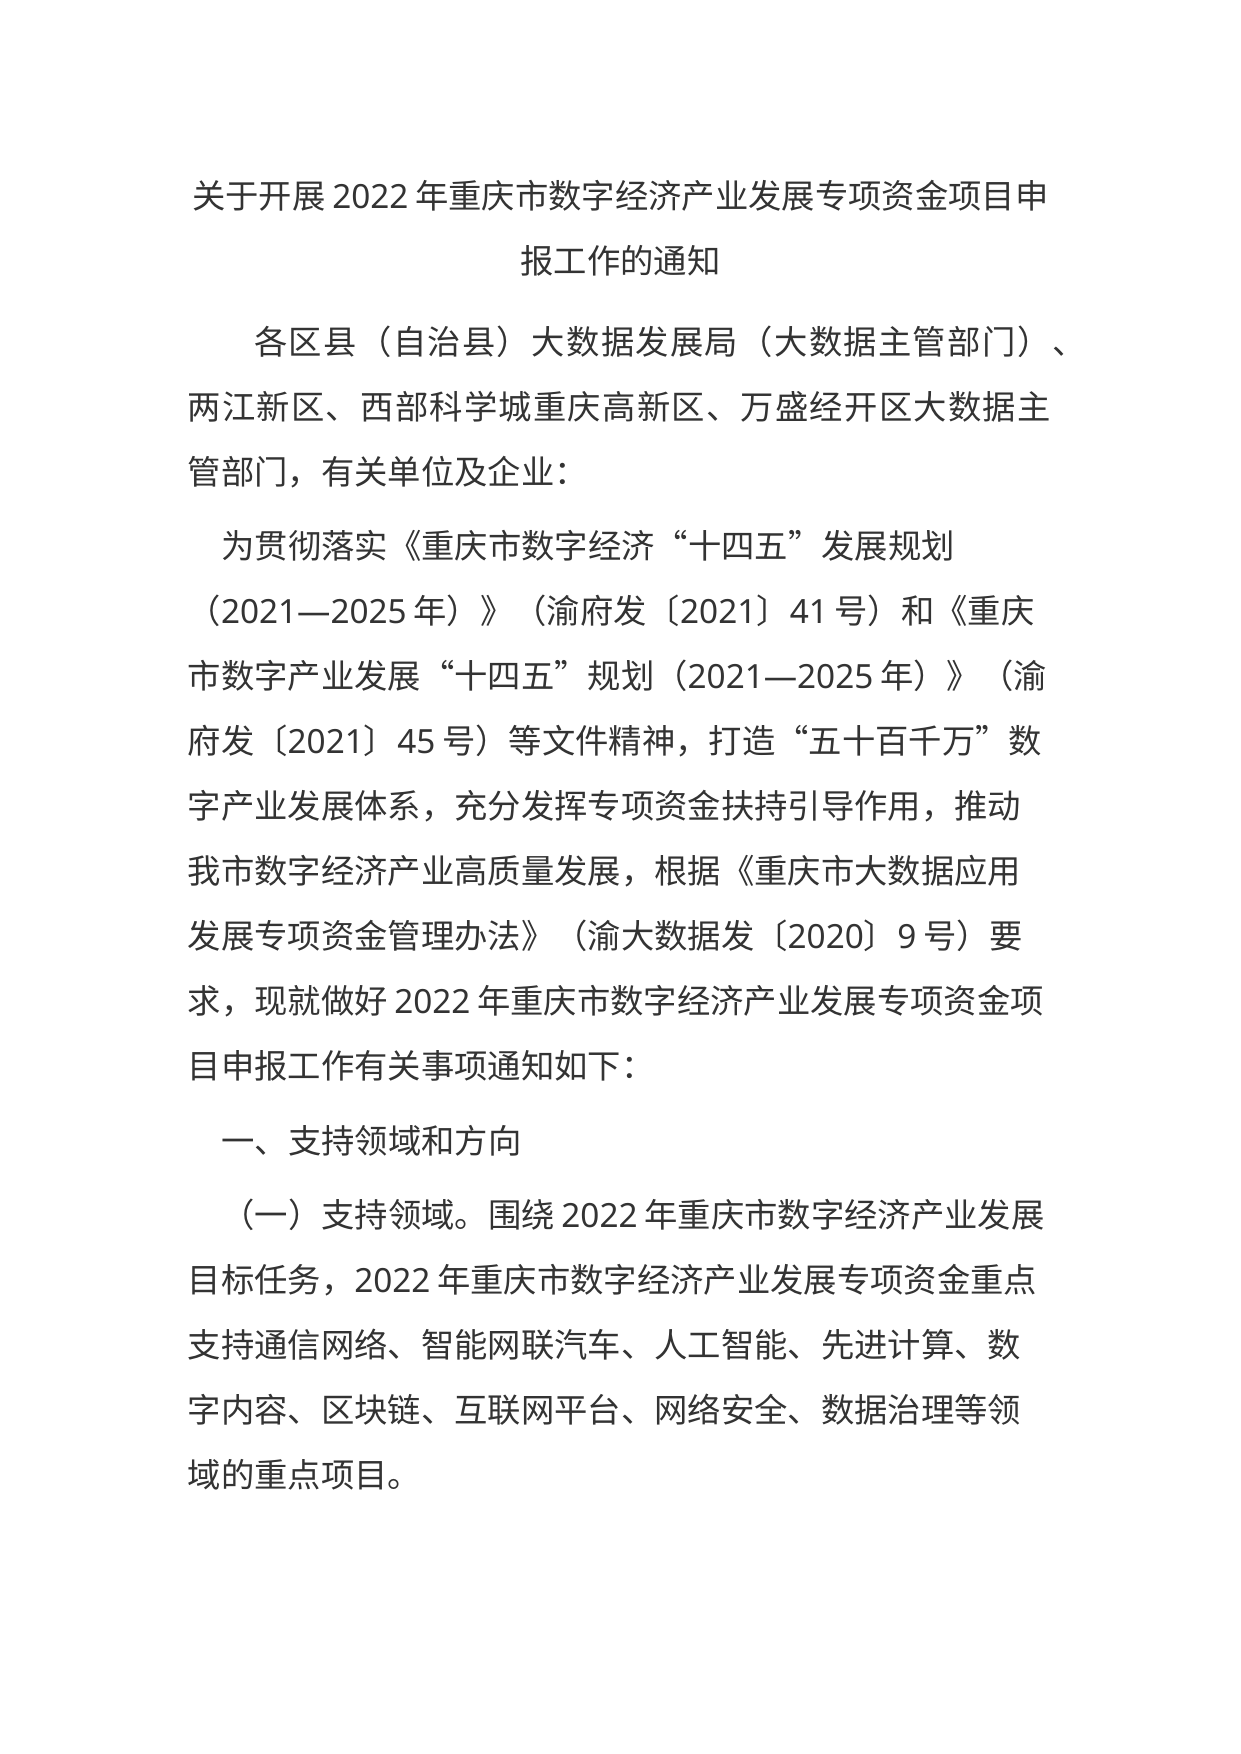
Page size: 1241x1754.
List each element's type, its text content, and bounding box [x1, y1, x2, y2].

text （一）支持领域。围绕2022年重庆市数字经济产业发展目标任务，2022年重庆市数字经济产业发展专项资金重点支持通信网络、智能网联汽车、人工智能、先进计算、数字内容、区块链、互联网平台、网络安全、数据治理等领域的重点项目。 [187, 1181, 1053, 1506]
text 各区县（自治县）大数据发展局（大数据主管部门）、两江新区、西部科学城重庆高新区、万盛经开区大数据主管部门，有关单位及企业： [187, 308, 1053, 503]
text 一、支持领域和方向 [187, 1106, 1053, 1171]
text 为贯彻落实《重庆市数字经济“十四五”发展规划（2021—2025年）》（渝府发〔2021〕41号）和《重庆市数字产业发展“十四五”规划（2021—2025年）》（渝府发〔2021〕45号）等文件精神，打造“五十百千万”数字产业发展体系，充分发挥专项资金扶持引导作用，推动我市数字经济产业高质量发展，根据《重庆市大数据应用发展专项资金管理办法》（渝大数据发〔2020〕9号）要求，现就做好2022年重庆市数字经济产业发展专项资金项目申报工作有关事项通知如下： [187, 512, 1053, 1097]
text 关于开展2022年重庆市数字经济产业发展专项资金项目申报工作的通知 [187, 162, 1053, 292]
